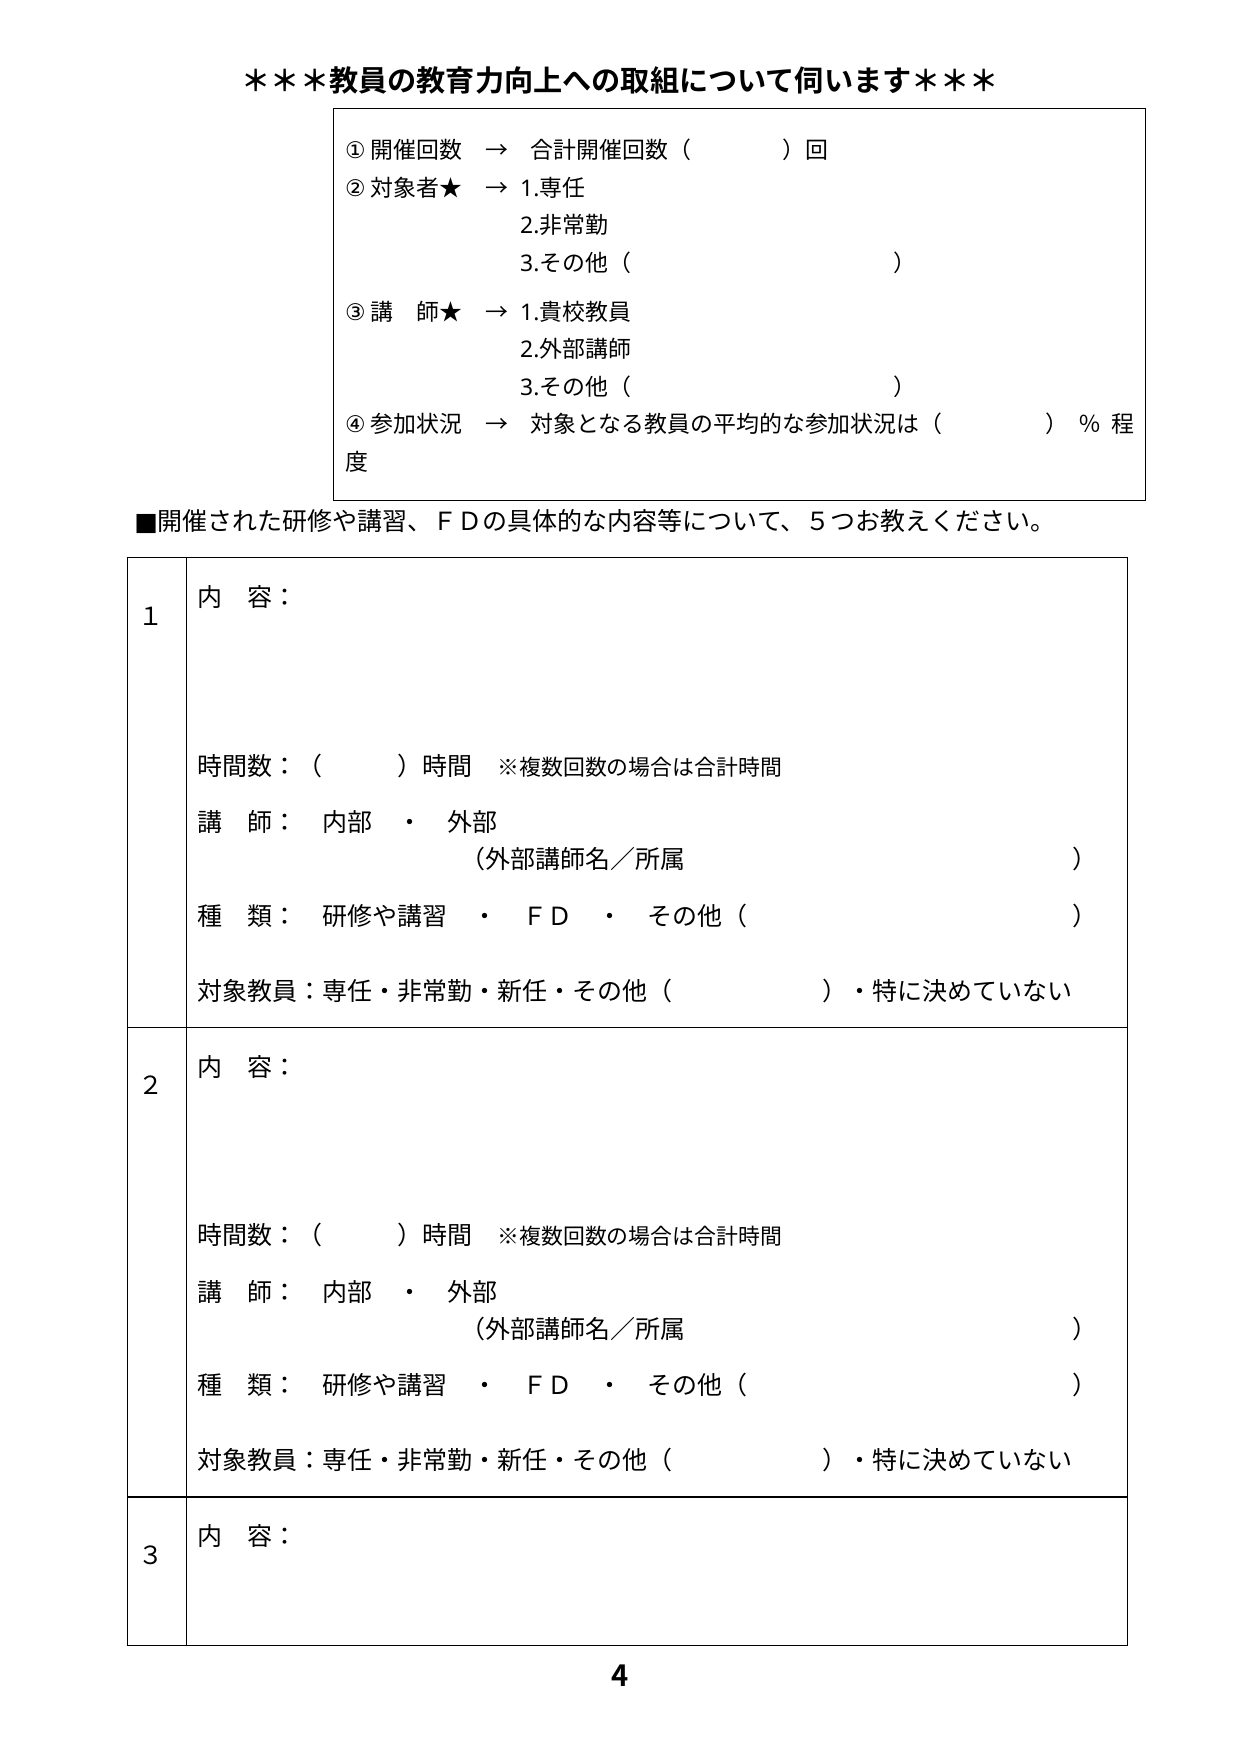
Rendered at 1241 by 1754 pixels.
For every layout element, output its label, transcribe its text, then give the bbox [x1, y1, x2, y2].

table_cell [187, 1498, 1127, 1645]
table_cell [187, 1028, 1127, 1496]
table_cell ２ [128, 1028, 186, 1496]
table_cell ３ [128, 1498, 186, 1645]
table_header １ [128, 558, 186, 1027]
list ■開催された研修や講習、ＦＤの具体的な内容等について、５つお教えください。 [134, 501, 1128, 538]
table_header 内 容： 時間数：（ ）時間 ※複数回数の場合は合計時間 講 師： 内部 ・ 外部 （外部講師名／所属 ） 種 類： 研修や講習 ・ ＦＤ ・ その他（ ） 対象教員：専任・非常勤・新任・その他（ ）・特に決めていない [187, 558, 1127, 1027]
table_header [334, 109, 1145, 499]
